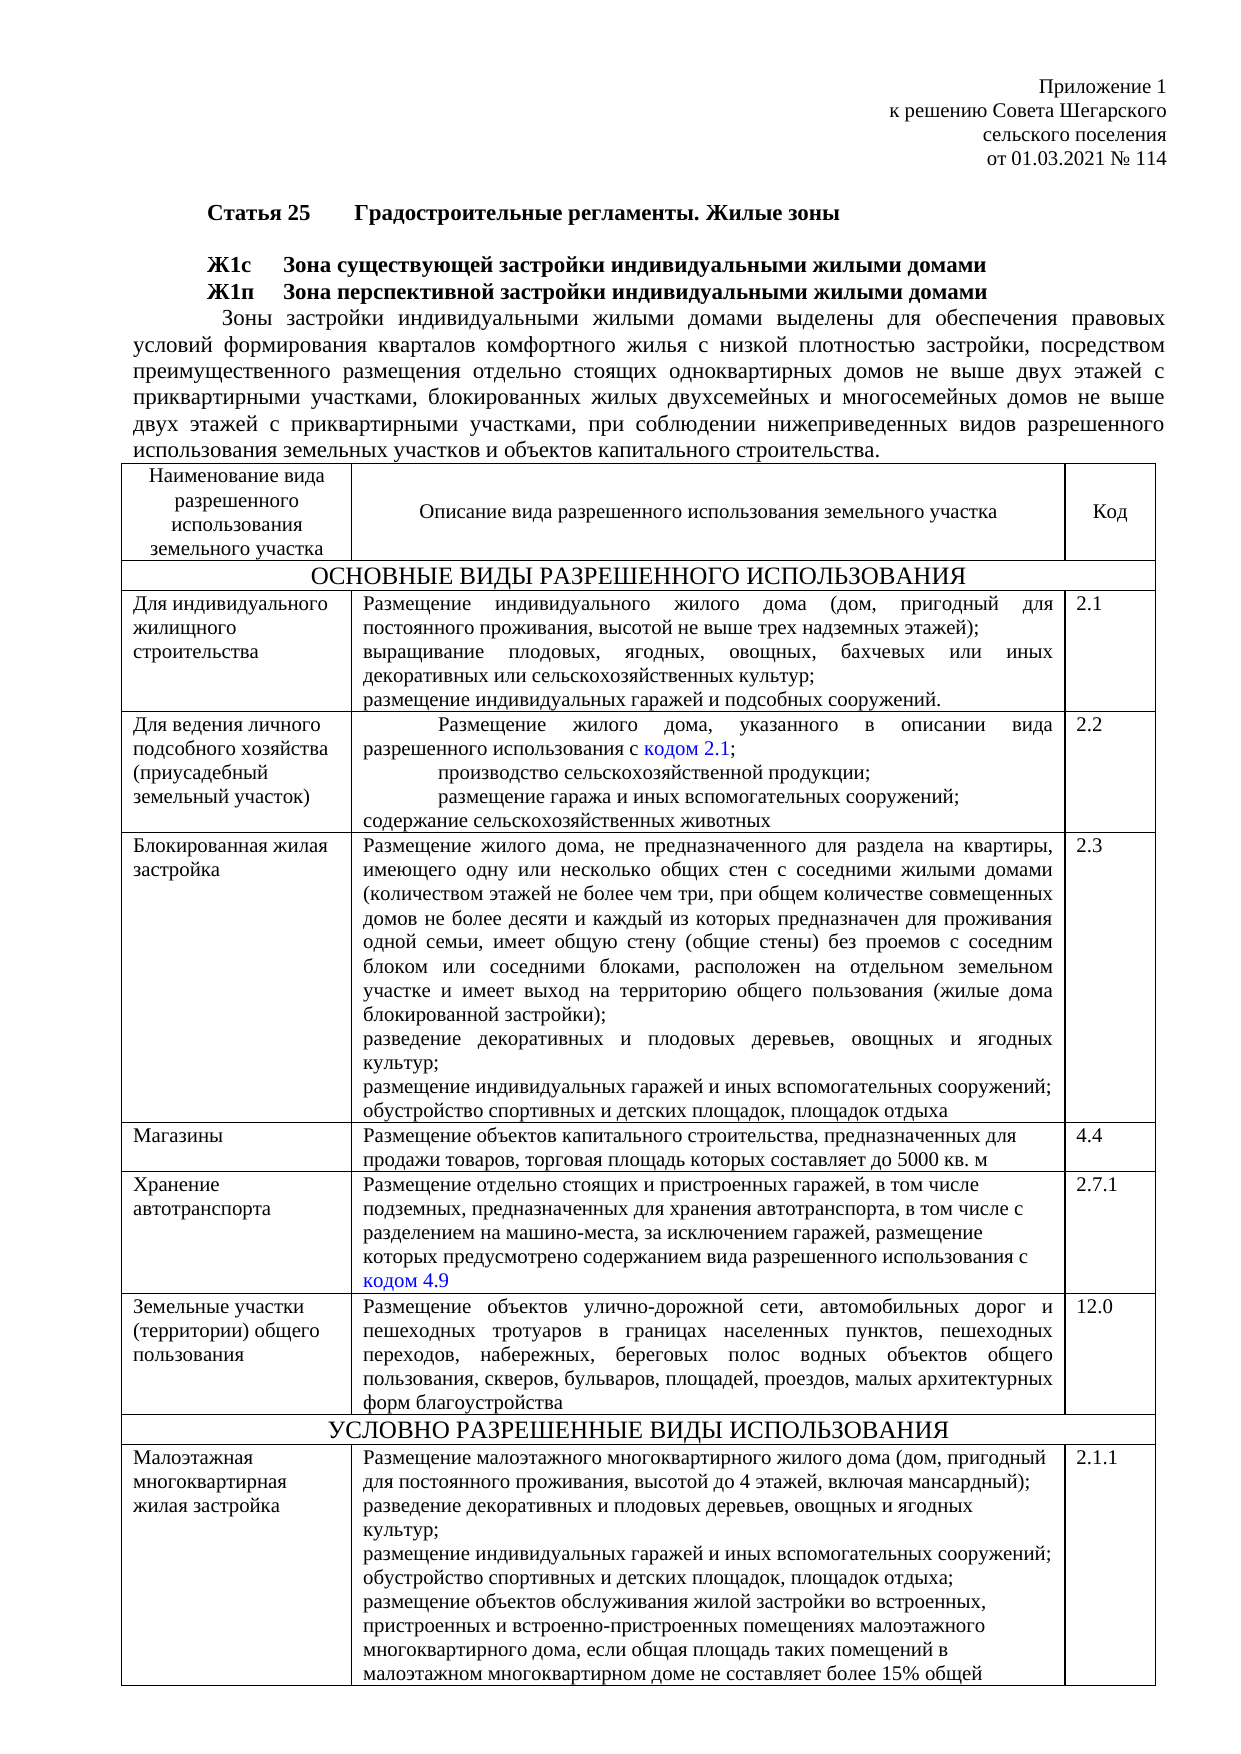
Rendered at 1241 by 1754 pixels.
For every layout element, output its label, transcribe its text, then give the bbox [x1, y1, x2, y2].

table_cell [352, 1445, 1064, 1685]
table_cell Размещение объектов капитального строительства, предназначенных для продажи товаров, торговая площадь которых составляет до 5000 кв. м [352, 1123, 1064, 1171]
text от 01.03.2021 № 114 [133, 146, 1167, 170]
text Зоны застройки индивидуальными жилыми домами выделены для обеспечения правовых условий формирования кварталов комфортного жилья с низкой плотностью застройки, посредством преимущественного размещения отдельно стоящих одноквартирных домов не выше двух этажей с приквартирными участками, блокированных жилых двухсемейных и многосемейных домов не выше двух этажей с приквартирными участками, при соблюдении нижеприведенных видов разрешенного использования земельных участков и объектов капитального строительства. [133, 304, 1167, 462]
text Ж1п Зона перспективной застройки индивидуальными жилыми домами [133, 278, 1167, 304]
table_cell Земельные участки (территории) общего пользования [122, 1294, 351, 1414]
table_cell Размещение жилого дома, указанного в описании вида разрешенного использования с кодом 2.1; производство сельскохозяйственной продукции; размещение гаража и иных вспомогательных сооружений; содержание сельскохозяйственных животных [352, 712, 1064, 832]
table_cell ОСНОВНЫЕ ВИДЫ РАЗРЕШЕННОГО ИСПОЛЬЗОВАНИЯ [122, 561, 1155, 589]
table_cell Размещение жилого дома, не предназначенного для раздела на квартиры, имеющего одну или несколько общих стен с соседними жилыми домами (количеством этажей не более чем три, при общем количестве совмещенных домов не более десяти и каждый из которых предназначен для проживания одной семьи, имеет общую стену (общие стены) без проемов с соседним блоком или соседними блоками, расположен на отдельном земельном участке и имеет выход на территорию общего пользования (жилые дома блокированной застройки); разведение декоративных и плодовых деревьев, овощных и ягодных культур; размещение индивидуальных гаражей и иных вспомогательных сооружений; обустройство спортивных и детских площадок, площадок отдыха [352, 833, 1064, 1122]
table_cell 4.4 [1066, 1123, 1155, 1171]
table_header Наименование вида разрешенного использования земельного участка [122, 464, 351, 560]
table_cell 2.7.1 [1066, 1172, 1155, 1292]
table_cell Для индивидуального жилищного строительства [122, 591, 351, 711]
subtitle Статья 25 Градостроительные регламенты. Жилые зоны [133, 199, 1167, 225]
table_cell 2.1 [1066, 591, 1155, 711]
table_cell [122, 1445, 351, 1685]
table_cell Магазины [122, 1123, 351, 1171]
table_cell 2.2 [1066, 712, 1155, 832]
table_cell Размещение объектов улично-дорожной сети, автомобильных дорог и пешеходных тротуаров в границах населенных пунктов, пешеходных переходов, набережных, береговых полос водных объектов общего пользования, скверов, бульваров, площадей, проездов, малых архитектурных форм благоустройства [352, 1294, 1064, 1414]
table_cell УСЛОВНО РАЗРЕШЕННЫЕ ВИДЫ ИСПОЛЬЗОВАНИЯ [122, 1415, 1155, 1444]
text к решению Совета Шегарского [133, 98, 1167, 122]
table_header Описание вида разрешенного использования земельного участка [352, 464, 1064, 560]
table_cell Хранение автотранспорта [122, 1172, 351, 1292]
table_cell 12.0 [1066, 1294, 1155, 1414]
table_cell 2.3 [1066, 833, 1155, 1122]
text сельского поселения [133, 122, 1167, 146]
table_cell Размещение отдельно стоящих и пристроенных гаражей, в том числе подземных, предназначенных для хранения автотранспорта, в том числе с разделением на машино-места, за исключением гаражей, размещение которых предусмотрено содержанием вида разрешенного использования с кодом 4.9 [352, 1172, 1064, 1292]
table_cell Блокированная жилая застройка [122, 833, 351, 1122]
text Ж1с Зона существующей застройки индивидуальными жилыми домами [133, 252, 1167, 278]
text Приложение 1 [133, 74, 1167, 98]
table_cell 2.1.1 [1066, 1445, 1155, 1685]
table_cell Для ведения личного подсобного хозяйства (приусадебный земельный участок) [122, 712, 351, 832]
table_header Код [1066, 464, 1155, 560]
table_cell Размещение индивидуального жилого дома (дом, пригодный для постоянного проживания, высотой не выше трех надземных этажей); выращивание плодовых, ягодных, овощных, бахчевых или иных декоративных или сельскохозяйственных культур; размещение индивидуальных гаражей и подсобных сооружений. [352, 591, 1064, 711]
